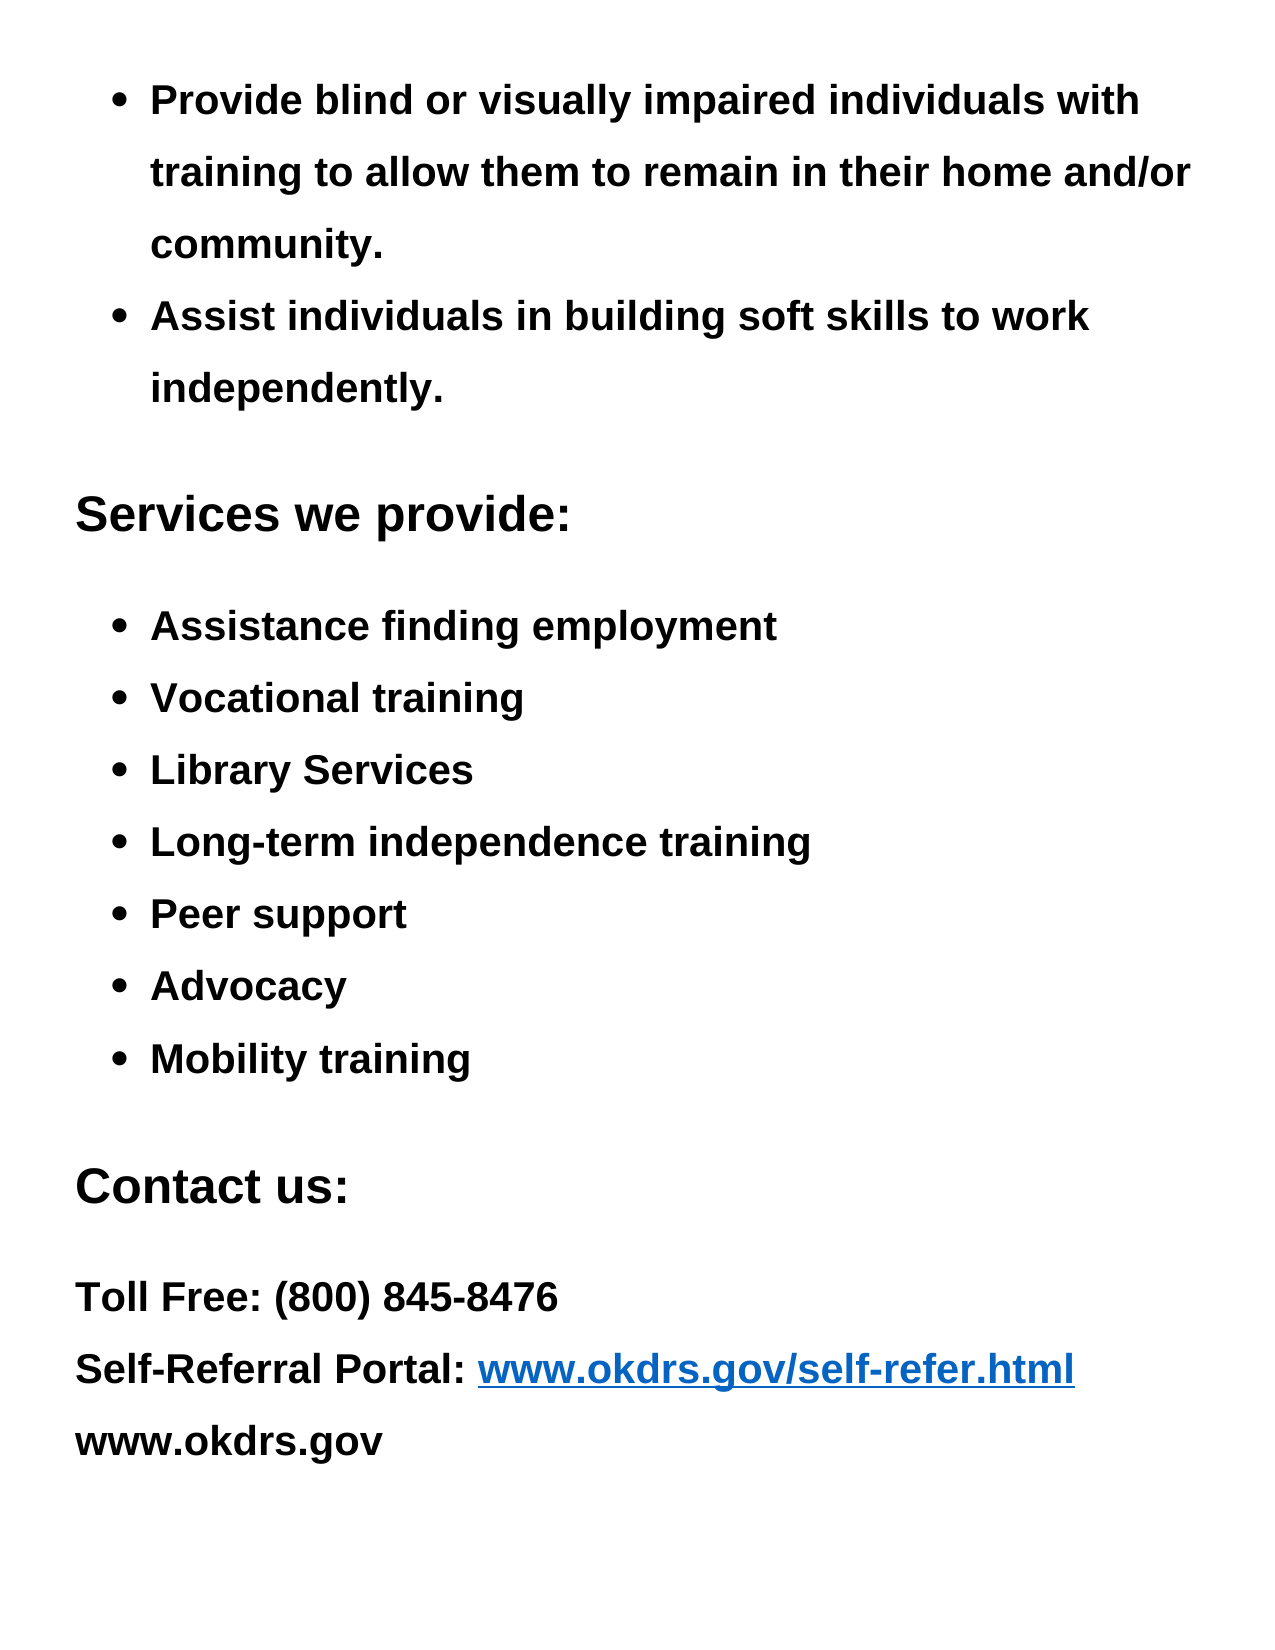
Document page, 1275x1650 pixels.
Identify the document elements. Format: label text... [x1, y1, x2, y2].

subtitle Contact us: [75, 1156, 1200, 1214]
subtitle Services we provide: [75, 485, 1200, 542]
list Provide blind or visually impaired individuals with training to allow them to remain in their home and/or community. [112, 75, 1200, 267]
list Mobility training [112, 1034, 1200, 1082]
list Vocational training [112, 673, 1200, 721]
list Long-term independence training [112, 817, 1200, 866]
list Advocacy [112, 962, 1200, 1010]
list Assist individuals in building soft skills to work independently. [112, 291, 1200, 411]
text Toll Free: (800) 845-8476 Self-Referral Portal: www.okdrs.gov/self-refer.html www.okdrs.gov [75, 1272, 1200, 1464]
list Assistance finding employment [112, 601, 1200, 649]
list Peer support [112, 889, 1200, 938]
list Library Services [112, 745, 1200, 793]
